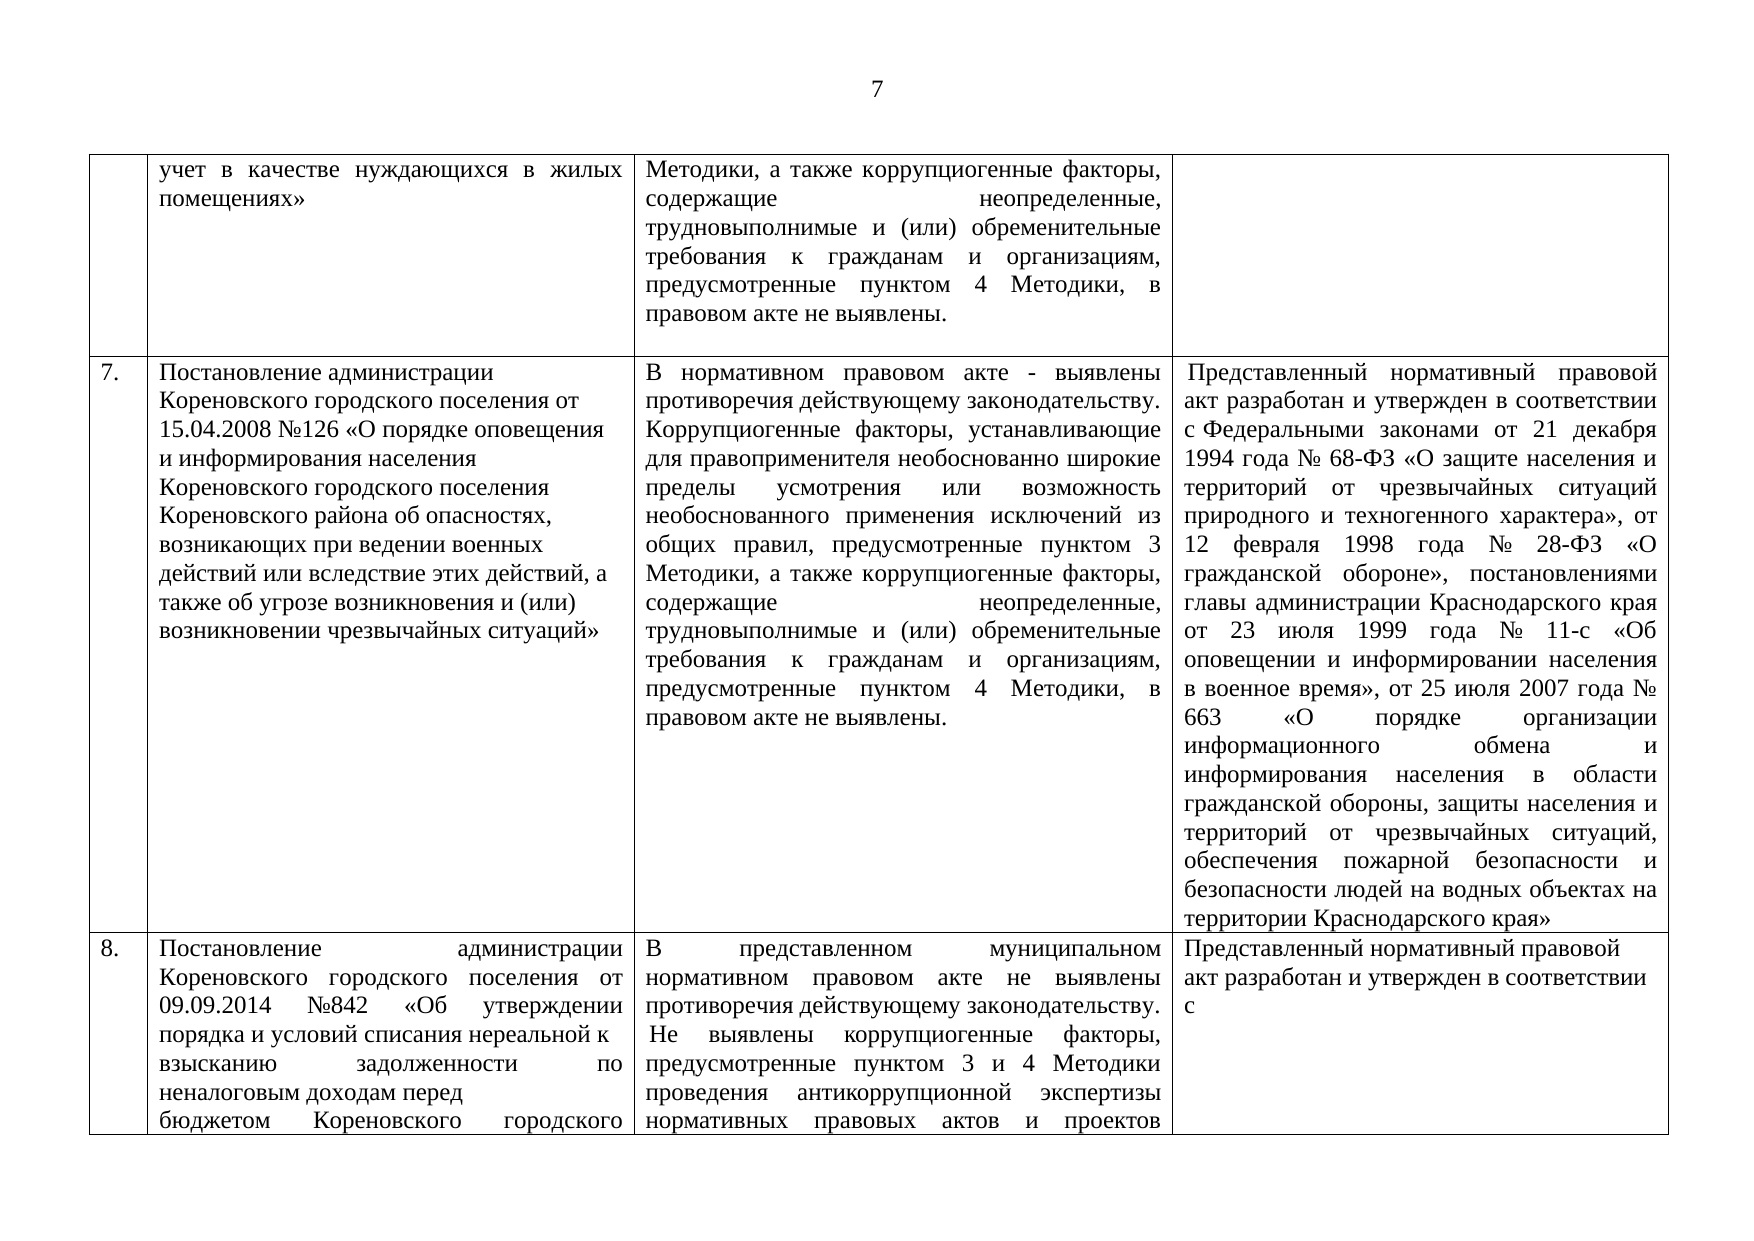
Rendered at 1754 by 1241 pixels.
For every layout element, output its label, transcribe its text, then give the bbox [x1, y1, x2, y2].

table_cell Постановление администрации Кореновского городского поселения от 15.04.2008 №126 «О порядке оповещения и информирования населения Кореновского городского поселения Кореновского района об опасностях, возникающих при ведении военных действий или вследствие этих действий, а также об угрозе возникновения и (или) возникновении чрезвычайных ситуаций» [148, 357, 634, 932]
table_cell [1173, 933, 1668, 1134]
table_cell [635, 155, 1172, 356]
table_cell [1173, 155, 1668, 356]
table_cell 6. [90, 155, 147, 356]
table_cell 8. [90, 933, 147, 1134]
table_cell Представленный нормативный правовой акт разработан и утвержден в соответствии с Федеральными законами от 21 декабря 1994 года № 68-ФЗ «О защите населения и территорий от чрезвычайных ситуаций природного и техногенного характера», от 12 февраля 1998 года № 28-ФЗ «О гражданской обороне», постановлениями главы администрации Краснодарского края от 23 июля 1999 года № 11-с «Об оповещении и информировании населения в военное время», от 25 июля 2007 года № 663 «О порядке организации информационного обмена и информирования населения в области гражданской обороны, защиты населения и территорий от чрезвычайных ситуаций, обеспечения пожарной безопасности и безопасности людей на водных объектах на территории Краснодарского края» [1173, 357, 1668, 932]
table_cell 7. [90, 357, 147, 932]
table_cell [148, 155, 634, 356]
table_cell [148, 933, 634, 1134]
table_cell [635, 933, 1172, 1134]
